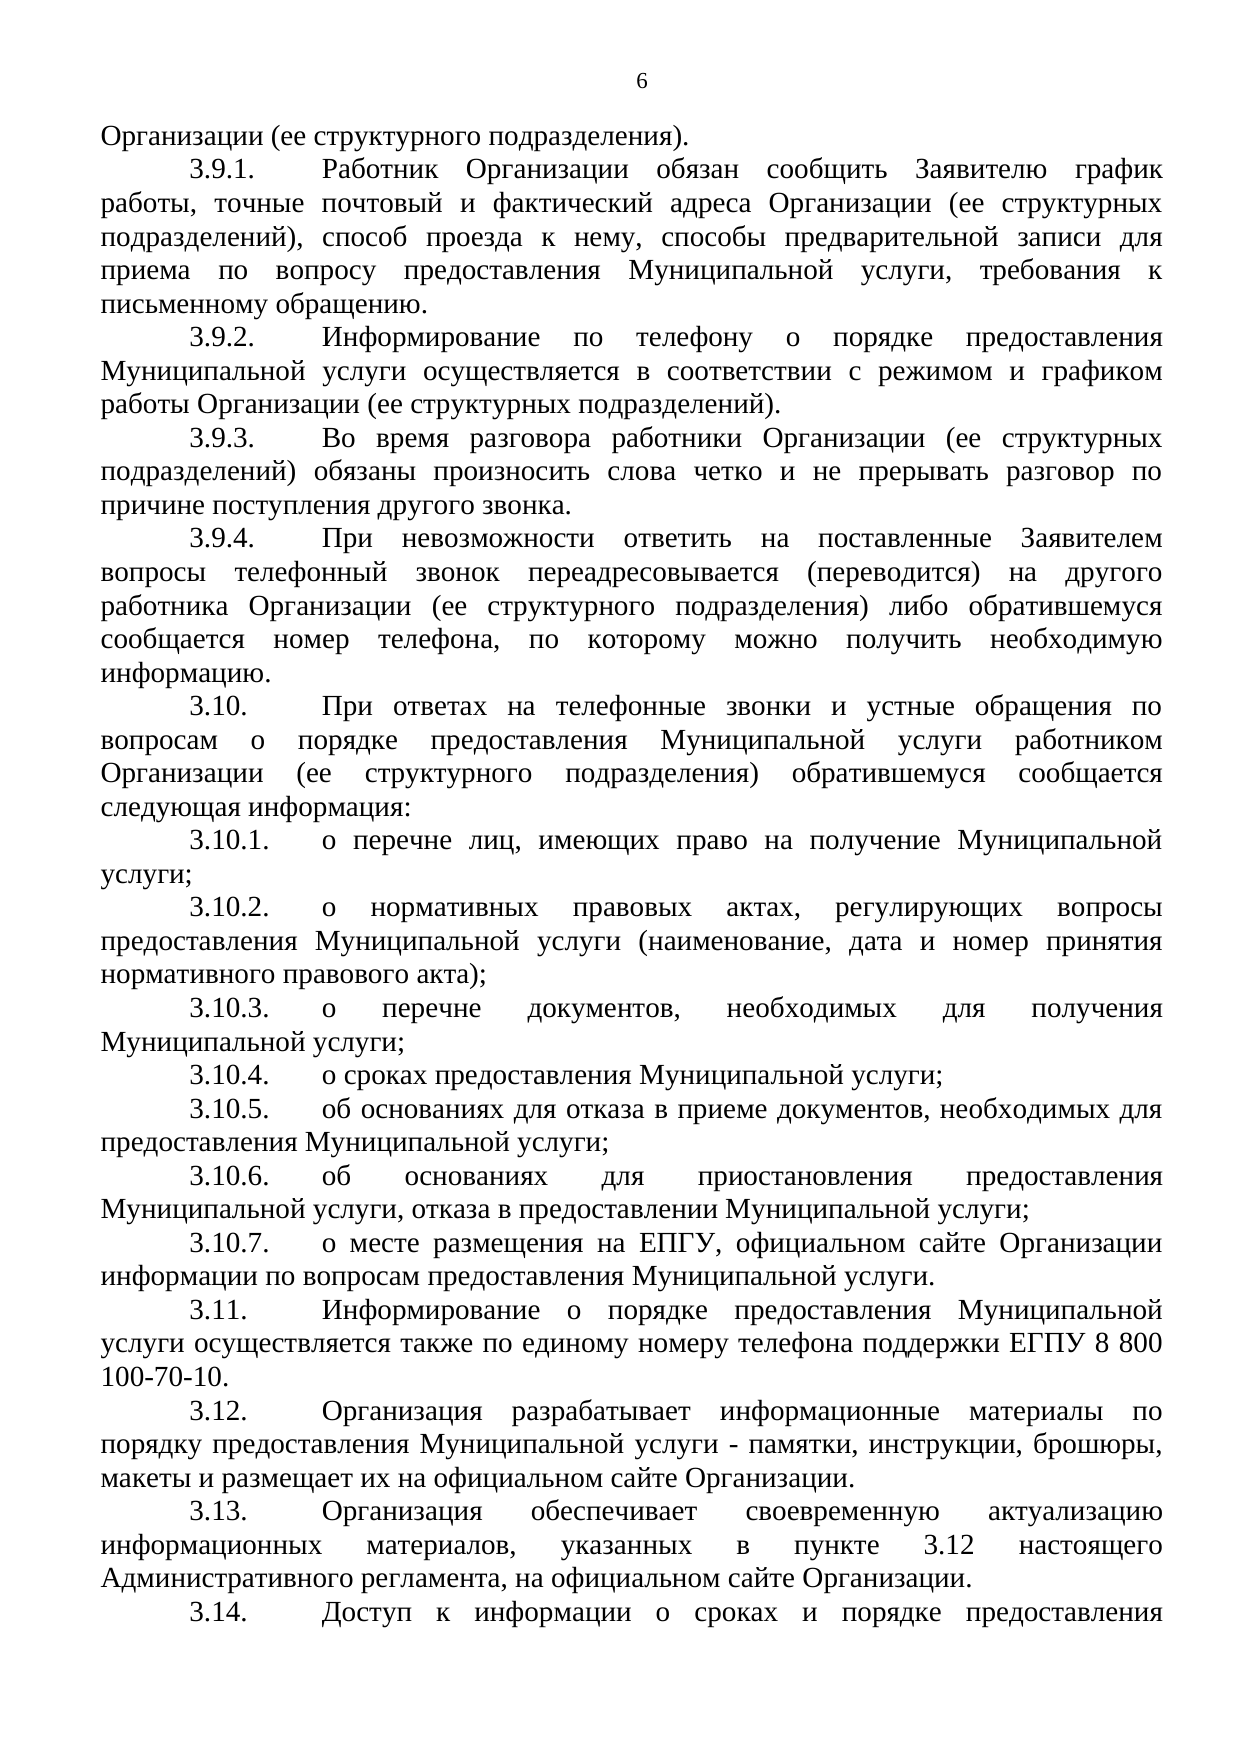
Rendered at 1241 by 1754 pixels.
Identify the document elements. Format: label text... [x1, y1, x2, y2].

text 3.13. Организация обеспечивает своевременную актуализацию информационных материалов, указанных в пункте 3.12 настоящего Административного регламента, на официальном сайте Организации. [100, 1493, 1163, 1594]
text 3.9.1. Работник Организации обязан сообщить Заявителю график работы, точные почтовый и фактический адреса Организации (ее структурных подразделений), способ проезда к нему, способы предварительной записи для приема по вопросу предоставления Муниципальной услуги, требования к письменному обращению. [100, 152, 1163, 319]
text 3.10.6. об основаниях для приостановления предоставления Муниципальной услуги, отказа в предоставлении Муниципальной услуги; [100, 1158, 1163, 1225]
text 3.12. Организация разрабатывает информационные материалы по порядку предоставления Муниципальной услуги - памятки, инструкции, брошюры, макеты и размещает их на официальном сайте Организации. [100, 1393, 1163, 1493]
text 3.10.1. о перечне лиц, имеющих право на получение Муниципальной услуги; [100, 822, 1163, 889]
text 3.10.5. об основаниях для отказа в приеме документов, необходимых для предоставления Муниципальной услуги; [100, 1091, 1163, 1158]
text 3.10.2. о нормативных правовых актах, регулирующих вопросы предоставления Муниципальной услуги (наименование, дата и номер принятия нормативного правового акта); [100, 889, 1163, 990]
text 3.10.4. о сроках предоставления Муниципальной услуги; [100, 1057, 1163, 1091]
text 3.10. При ответах на телефонные звонки и устные обращения по вопросам о порядке предоставления Муниципальной услуги работником Организации (ее структурного подразделения) обратившемуся сообщается следующая информация: [100, 688, 1163, 822]
text 3.10.3. о перечне документов, необходимых для получения Муниципальной услуги; [100, 990, 1163, 1057]
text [100, 118, 1163, 152]
text 3.9.3. Во время разговора работники Организации (ее структурных подразделений) обязаны произносить слова четко и не прерывать разговор по причине поступления другого звонка. [100, 420, 1163, 521]
text 3.10.7. о месте размещения на ЕПГУ, официальном сайте Организации информации по вопросам предоставления Муниципальной услуги. [100, 1225, 1163, 1292]
text 3.9.4. При невозможности ответить на поставленные Заявителем вопросы телефонный звонок переадресовывается (переводится) на другого работника Организации (ее структурного подразделения) либо обратившемуся сообщается номер телефона, по которому можно получить необходимую информацию. [100, 521, 1163, 688]
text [100, 1594, 1163, 1627]
text 3.9.2. Информирование по телефону о порядке предоставления Муниципальной услуги осуществляется в соответствии с режимом и графиком работы Организации (ее структурных подразделений). [100, 319, 1163, 420]
text 3.11. Информирование о порядке предоставления Муниципальной услуги осуществляется также по единому номеру телефона поддержки ЕГПУ 8 800 100-70-10. [100, 1292, 1163, 1393]
